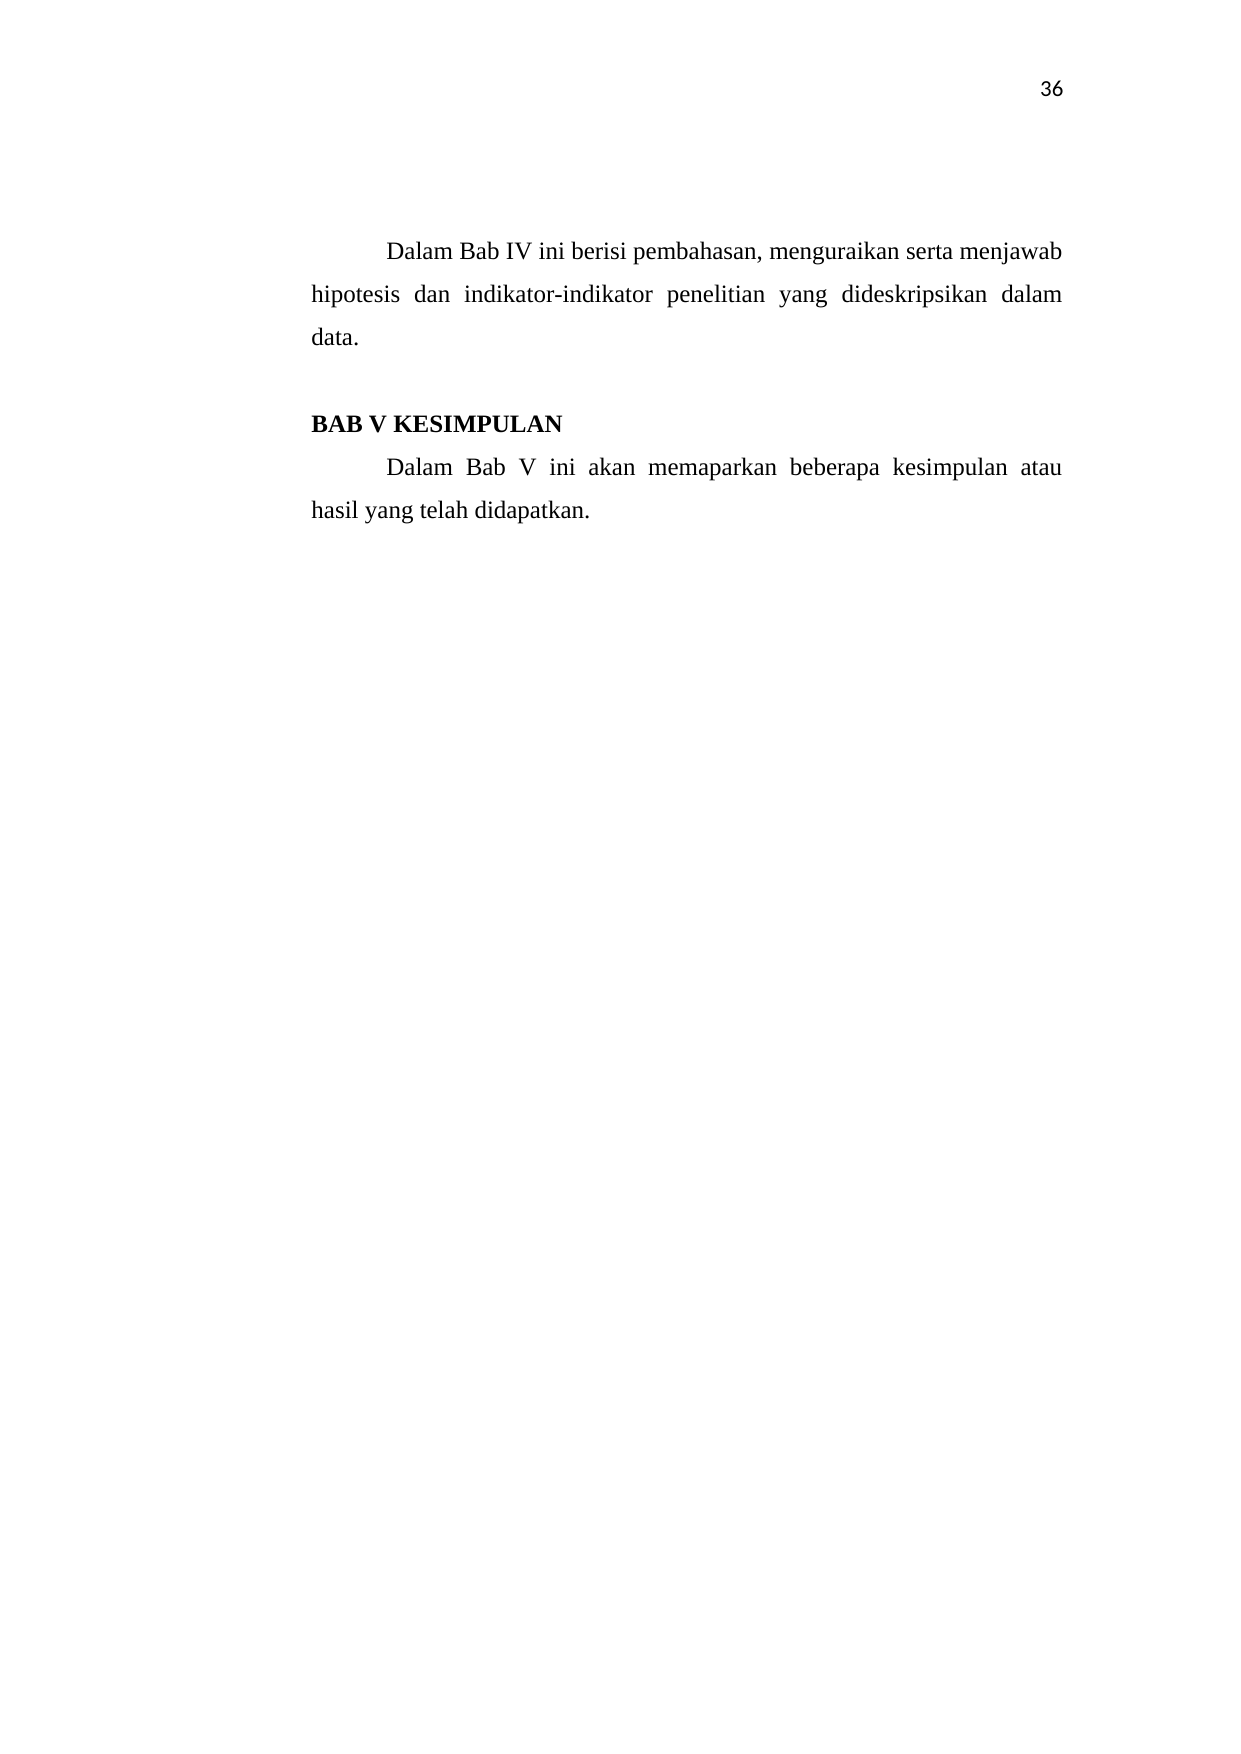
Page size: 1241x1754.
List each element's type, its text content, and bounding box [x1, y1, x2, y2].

list BAB V KESIMPULAN [311, 409, 1063, 437]
list Dalam Bab IV ini berisi pembahasan, menguraikan serta menjawab hipotesis dan indikator-indikator penelitian yang dideskripsikan dalam data. [311, 236, 1063, 351]
list Dalam Bab V ini akan memaparkan beberapa kesimpulan atau hasil yang telah didapatkan. [311, 452, 1063, 524]
